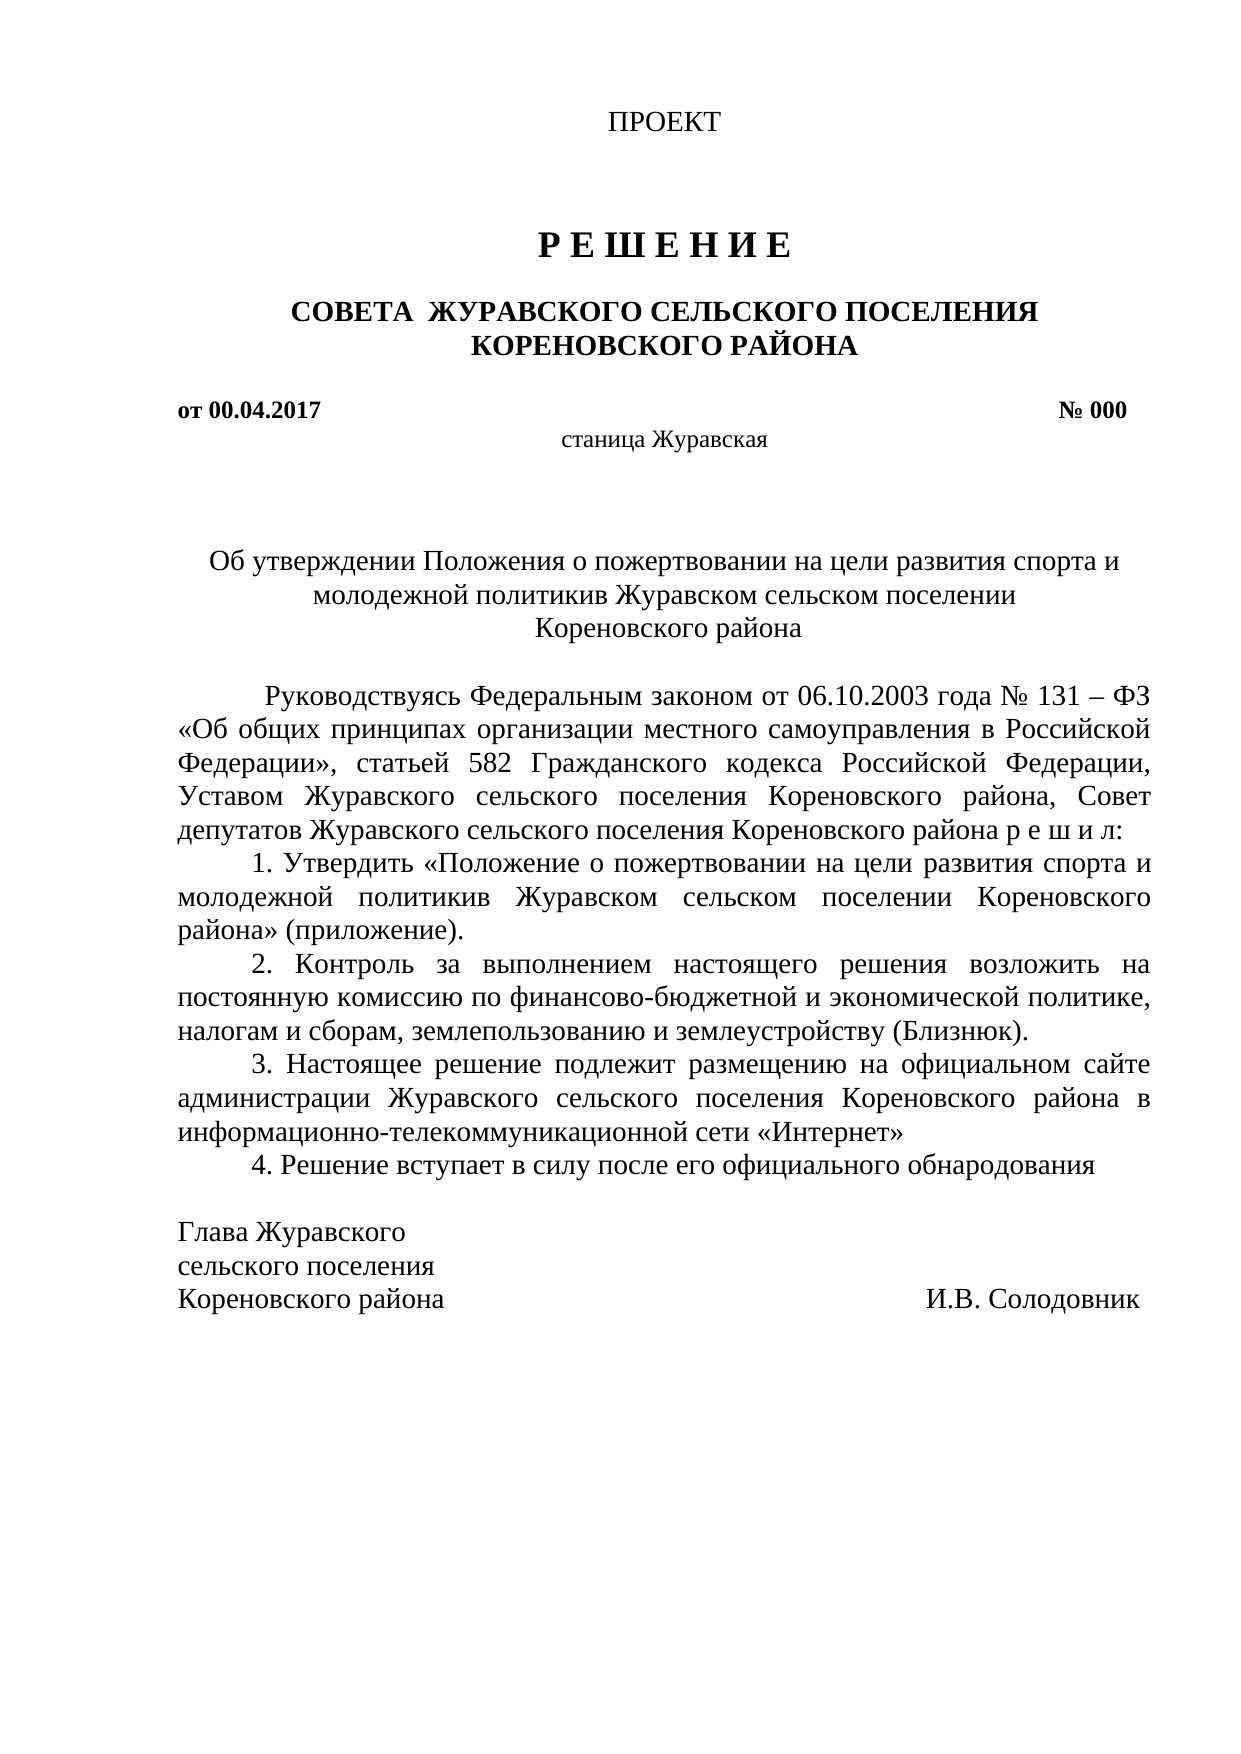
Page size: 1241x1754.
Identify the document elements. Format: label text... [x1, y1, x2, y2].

text от 00.04.2017 № 000 [177, 395, 1152, 424]
text 2. Контроль за выполнением настоящего решения возложить на постоянную комиссию по финансово-бюджетной и экономической политике, налогам и сборам, землепользованию и землеустройству (Близнюк). [177, 946, 1152, 1047]
text Глава Журавского [177, 1214, 1152, 1248]
text станица Журавская [177, 424, 1152, 452]
text Р Е Ш Е Н И Е [177, 222, 1152, 266]
text сельского поселения [177, 1248, 1152, 1281]
text 1. Утвердить «Положение о пожертвовании на цели развития спорта и молодежной политикив Журавском сельском поселении Кореновского района» (приложение). [177, 845, 1152, 946]
text Кореновского района И.В. Солодовник [177, 1281, 1152, 1315]
text КОРЕНОВСКОГО РАЙОНА [177, 328, 1152, 361]
text ПРОЕКТ [177, 104, 1152, 137]
text СОВЕТА ЖУРАВСКОГО СЕЛЬСКОГО ПОСЕЛЕНИЯ [177, 294, 1152, 328]
text Руководствуясь Федеральным законом от 06.10.2003 года № 131 – ФЗ «Об общих принципах организации местного самоуправления в Российской Федерации», статьей 582 Гражданского кодекса Российской Федерации, Уставом Журавского сельского поселения Кореновского района, Совет депутатов Журавского сельского поселения Кореновского района р е ш и л: [177, 678, 1152, 845]
text Кореновского района [177, 611, 1152, 644]
text Об утверждении Положения о пожертвовании на цели развития спорта и молодежной политикив Журавском сельском поселении [177, 543, 1152, 611]
text 4. Решение вступает в силу после его официального обнародования [177, 1147, 1152, 1181]
text 3. Настоящее решение подлежит размещению на официальном сайте администрации Журавского сельского поселения Кореновского района в информационно-телекоммуникационной сети «Интернет» [177, 1047, 1152, 1147]
